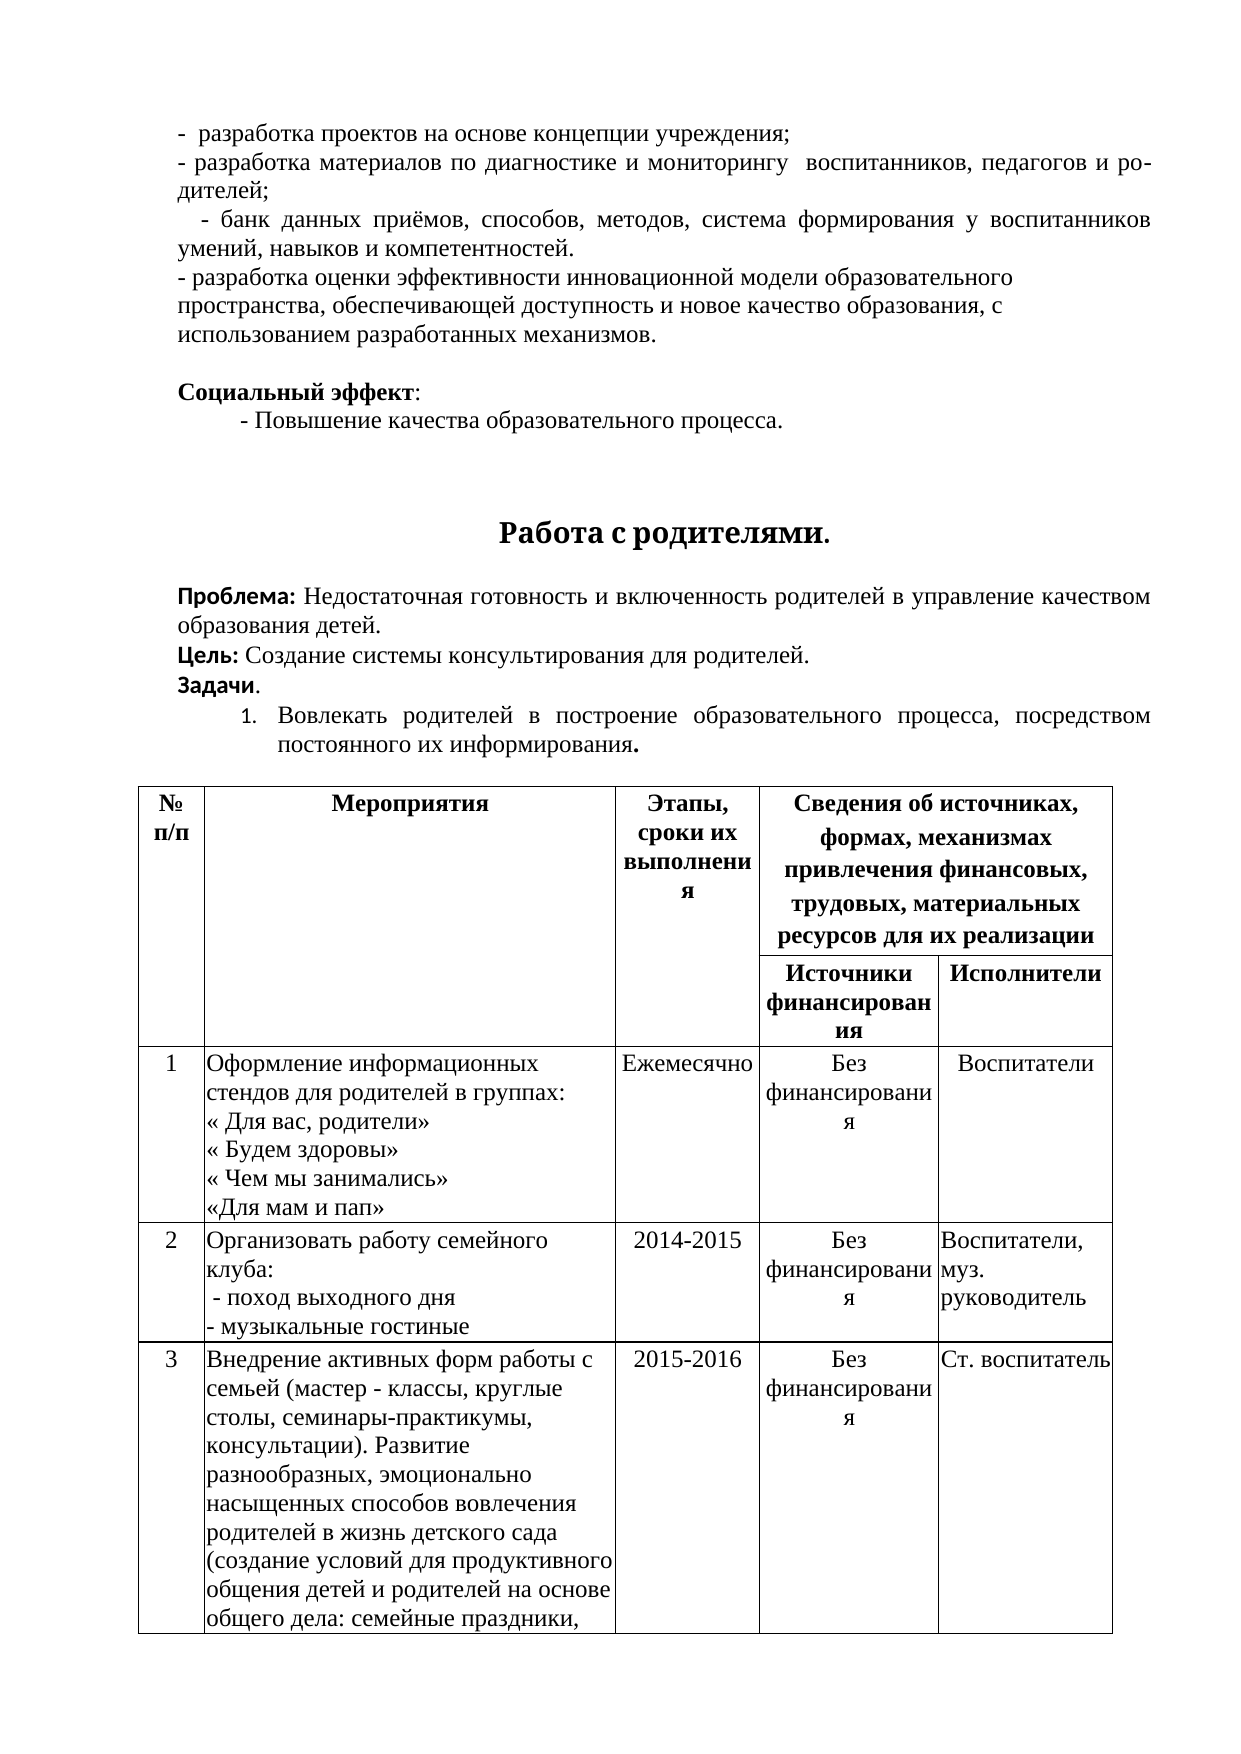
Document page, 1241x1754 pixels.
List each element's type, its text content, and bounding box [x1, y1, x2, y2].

table_header № п/п [139, 787, 204, 1046]
table_cell Без финансирования [760, 1047, 938, 1222]
table_cell 2014-2015 [616, 1223, 759, 1341]
text - банк данных приёмов, способов, методов, система формирования у воспитанников умений, навыков и компетентностей. [177, 204, 1152, 262]
table_header Мероприятия [205, 787, 615, 1046]
table_cell Без финансирования [760, 1343, 938, 1633]
table_cell 1 [139, 1047, 204, 1222]
text - разработка проектов на основе концепции учреждения; [177, 118, 1152, 147]
table_cell Ежемесячно [616, 1047, 759, 1222]
table_cell Воспитатели [939, 1047, 1112, 1222]
text Задачи. [177, 669, 1152, 700]
text - разработка материалов по диагностике и мониторингу воспитанников, педагогов и родителей; [177, 147, 1152, 204]
table_cell Оформление информационных стендов для родителей в группах: « Для вас, родители» « Будем здоровы» « Чем мы занимались» «Для мам и пап» [205, 1047, 615, 1222]
text - Повышение качества образовательного процесса. [177, 406, 1152, 434]
text Проблема: Недостаточная готовность и включенность родителей в управление качеством образования детей. [177, 580, 1152, 639]
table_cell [205, 1343, 615, 1633]
table_cell Организовать работу семейного клуба: - поход выходного дня - музыкальные гостиные [205, 1223, 615, 1341]
table_cell 3 [139, 1343, 204, 1633]
table_header Этапы, сроки их выполнения [616, 787, 759, 1046]
table_cell 2015-2016 [616, 1343, 759, 1633]
table_cell Источники финансирования [760, 956, 938, 1046]
table_cell 2 [139, 1223, 204, 1341]
text - разработка оценки эффективности инновационной модели образовательного пространства, обеспечивающей доступность и новое качество образования, с использованием разработанных механизмов. [177, 262, 1152, 348]
text Социальный эффект: [177, 377, 1152, 406]
list Вовлекать родителей в построение образовательного процесса, посредством постоянного их информирования. [240, 700, 1152, 758]
table_header Сведения об источниках, формах, механизмах привлечения финансовых, трудовых, материальных ресурсов для их реализации [760, 787, 1112, 955]
table_cell Исполнители [939, 956, 1112, 1046]
text Цель: Создание системы консультирования для родителей. [177, 639, 1152, 669]
table_cell Без финансирования [760, 1223, 938, 1341]
title Работа с родителями. [177, 517, 1152, 551]
table_cell Ст. воспитатель [939, 1343, 1112, 1633]
table_cell Воспитатели, муз. руководитель [939, 1223, 1112, 1341]
